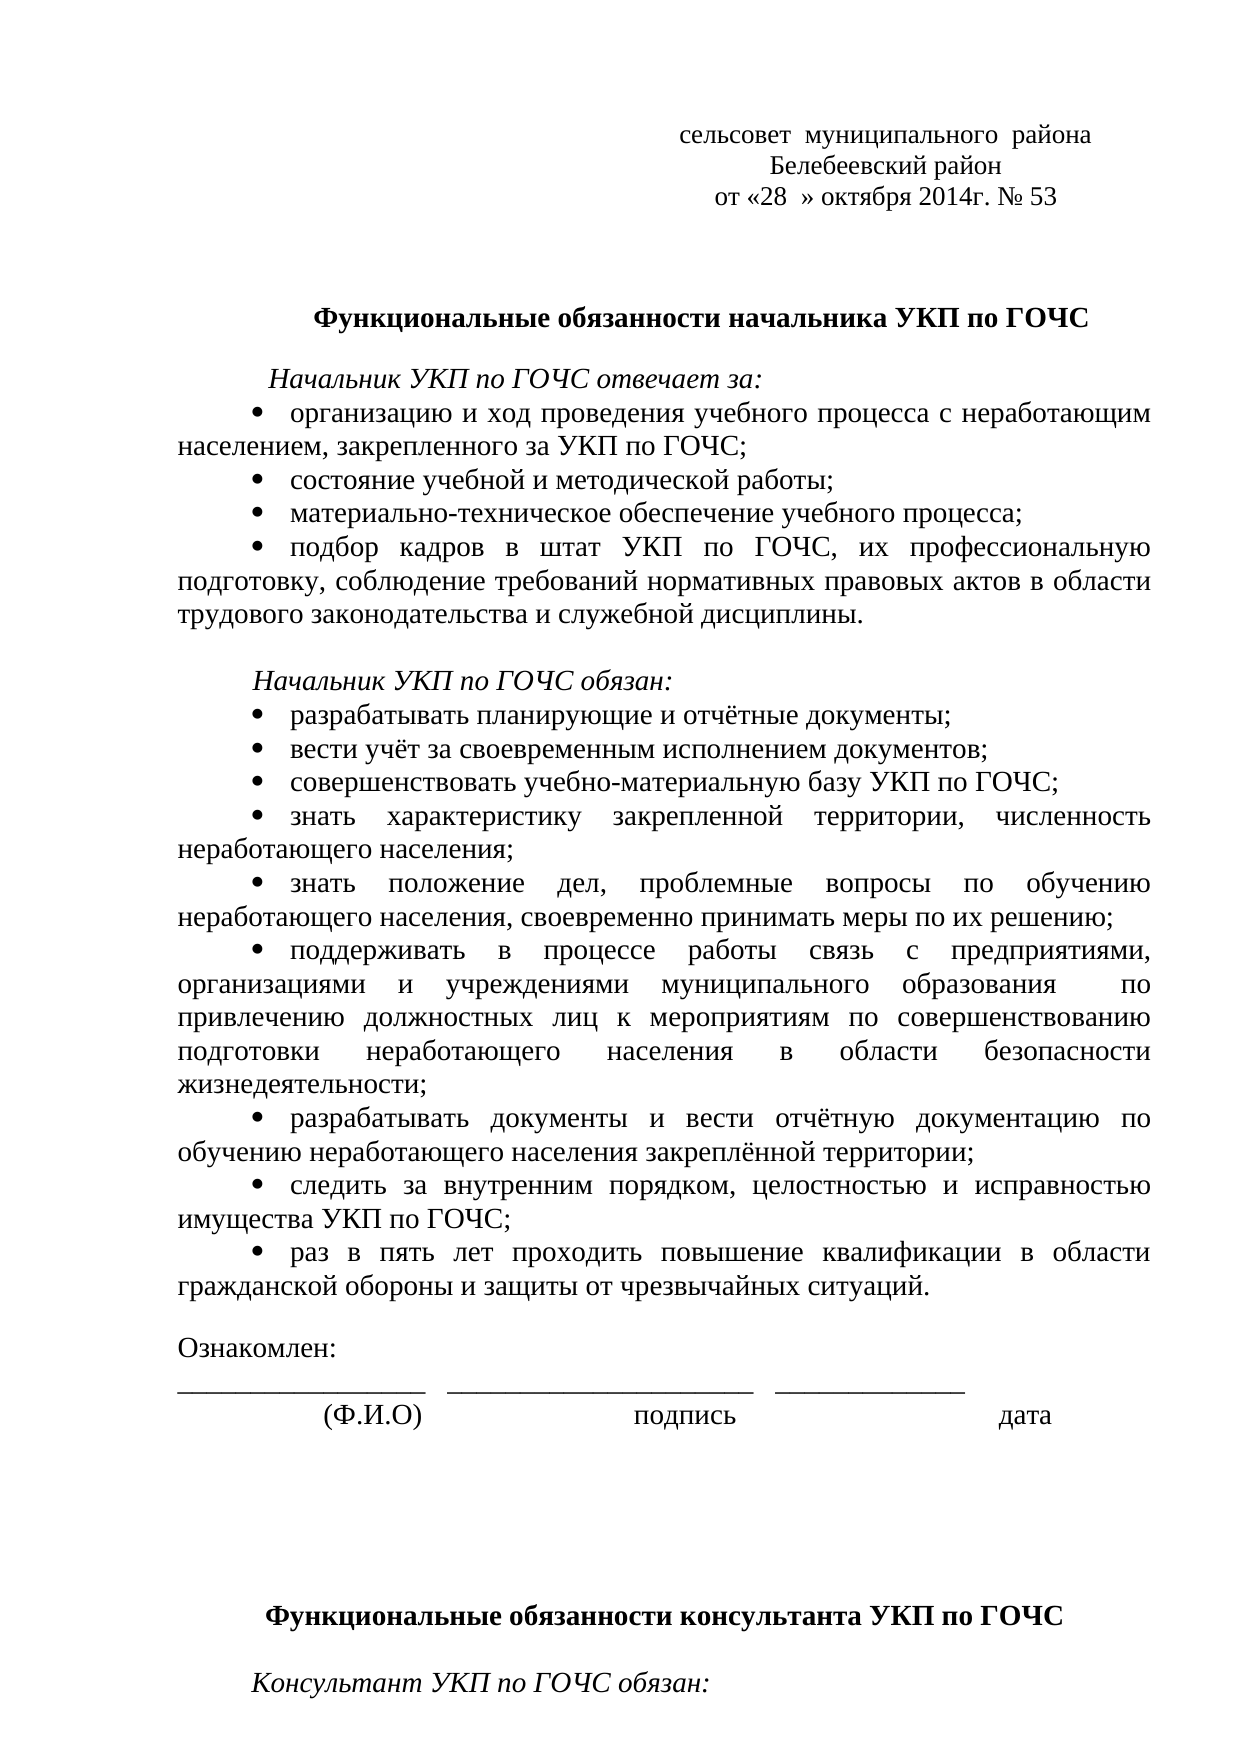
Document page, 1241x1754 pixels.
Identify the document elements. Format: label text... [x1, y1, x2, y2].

list организацию и ход проведения учебного процесса с неработающим населением, закрепленного за УКП по ГОЧС; [177, 395, 1152, 462]
text Начальник УКП по ГОЧС отвечает за: [177, 361, 1152, 395]
list поддерживать в процессе работы связь с предприятиями, организациями и учреждениями муниципального образования по привлечению должностных лиц к мероприятиям по совершенствованию подготовки неработающего населения в области безопасности жизнедеятельности; [177, 932, 1152, 1100]
list вести учёт за своевременным исполнением документов; [177, 731, 1152, 764]
text Функциональные обязанности консультанта УКП по ГОЧС [177, 1598, 1152, 1632]
text от «28 » октября 2014г. № 53 [546, 180, 1152, 212]
list подбор кадров в штат УКП по ГОЧС, их профессиональную подготовку, соблюдение требований нормативных правовых актов в области трудового законодательства и служебной дисциплины. [177, 529, 1152, 630]
list знать положение дел, проблемные вопросы по обучению неработающего населения, своевременно принимать меры по их решению; [177, 865, 1152, 932]
text Белебеевский район [546, 149, 1152, 180]
text Функциональные обязанности начальника УКП по ГОЧС [177, 267, 1152, 333]
text _________________ _____________________ _____________ [177, 1363, 1152, 1397]
list знать характеристику закрепленной территории, численность неработающего населения; [177, 798, 1152, 865]
text начальник УКП по ГОЧС обязан: [177, 663, 1152, 697]
list состояние учебной и методической работы; [177, 462, 1152, 496]
list раз в пять лет проходить повышение квалификации в области гражданской обороны и защиты от чрезвычайных ситуаций. [177, 1234, 1152, 1302]
text (Ф.И.О) подпись дата [177, 1397, 1152, 1430]
list совершенствовать учебно-материальную базу УКП по ГОЧС; [177, 764, 1152, 798]
list разрабатывать планирующие и отчётные документы; [177, 697, 1152, 731]
text сельсовет муниципального района [546, 118, 1152, 149]
list следить за внутренним порядком, целостностью и исправностью имущества УКП по ГОЧС; [177, 1167, 1152, 1234]
text Ознакомлен: [177, 1330, 1152, 1363]
text Консультант УКП по ГОЧС обязан: [177, 1665, 1152, 1699]
list материально-техническое обеспечение учебного процесса; [177, 496, 1152, 529]
list разрабатывать документы и вести отчётную документацию по обучению неработающего населения закреплённой территории; [177, 1100, 1152, 1167]
